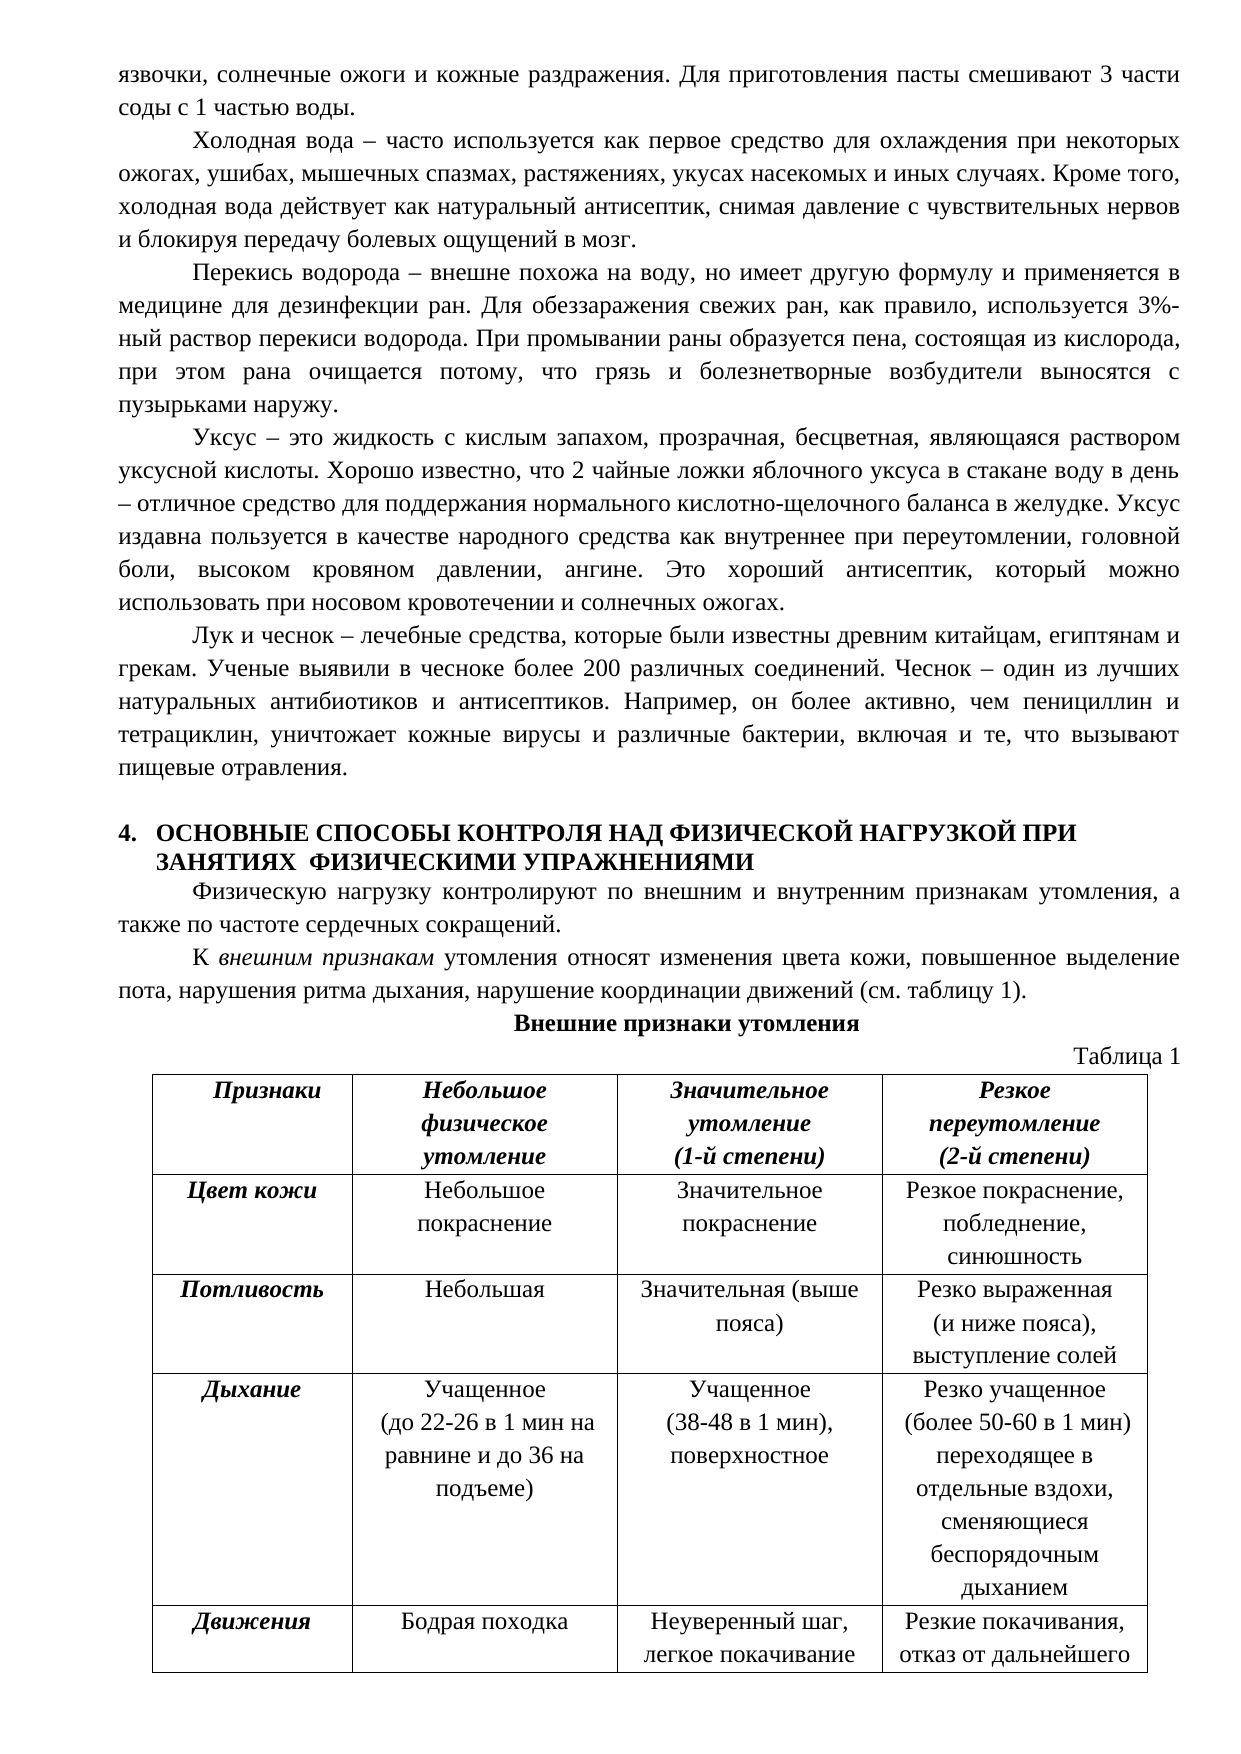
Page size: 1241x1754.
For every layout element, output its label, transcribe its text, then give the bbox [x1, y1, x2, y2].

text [118, 59, 1181, 121]
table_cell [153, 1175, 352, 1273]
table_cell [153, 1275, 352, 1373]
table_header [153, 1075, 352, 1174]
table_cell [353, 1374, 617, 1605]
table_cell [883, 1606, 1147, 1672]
text Уксус – это жидкость с кислым запахом, прозрачная, бесцветная, являющаяся раствором уксусной кислоты. Хорошо известно, что 2 чайные ложки яблочного уксуса в стакане воду в день – отличное средство для поддержания нормального кислотно-щелочного баланса в желудке. Уксус издавна пользуется в качестве народного средства как внутреннее при переутомлении, головной боли, высоком кровяном давлении, ангине. Это хороший антисептик, который можно использовать при носовом кровотечении и солнечных ожогах. [118, 422, 1181, 616]
text Лук и чеснок – лечебные средства, которые были известны древним китайцам, египтянам и грекам. Ученые выявили в чесноке более 200 различных соединений. Чеснок – один из лучших натуральных антибиотиков и антисептиков. Например, он более активно, чем пенициллин и тетрациклин, уничтожает кожные вирусы и различные бактерии, включая и те, что вызывают пищевые отравления. [118, 620, 1181, 781]
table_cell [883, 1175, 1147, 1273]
text Внешние признаки утомления [118, 1008, 1181, 1037]
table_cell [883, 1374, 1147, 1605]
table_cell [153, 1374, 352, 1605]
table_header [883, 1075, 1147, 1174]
text Перекись водорода – внешне похожа на воду, но имеет другую формулу и применяется в медицине для дезинфекции ран. Для обеззаражения свежих ран, как правило, используется 3%-ный раствор перекиси водорода. При промывании раны образуется пена, состоящая из кислорода, при этом рана очищается потому, что грязь и болезнетворные возбудители выносятся с пузырьками наружу. [118, 257, 1181, 418]
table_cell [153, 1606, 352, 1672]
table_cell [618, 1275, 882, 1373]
text Физическую нагрузку контролируют по внешним и внутренним признакам утомления, а также по частоте сердечных сокращений. [118, 876, 1181, 938]
text К внешним признакам утомления относят изменения цвета кожи, повышенное выделение пота, нарушения ритма дыхания, нарушение координации движений (см. таблицу 1). [118, 942, 1181, 1004]
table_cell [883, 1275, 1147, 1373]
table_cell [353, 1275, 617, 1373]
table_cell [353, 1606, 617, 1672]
text Холодная вода – часто используется как первое средство для охлаждения при некоторых ожогах, ушибах, мышечных спазмах, растяжениях, укусах насекомых и иных случаях. Кроме того, холодная вода действует как натуральный антисептик, снимая давление с чувствительных нервов и блокируя передачу болевых ощущений в мозг. [118, 125, 1181, 253]
list ОСНОВНЫЕ СПОСОБЫ КОНТРОЛЯ НАД ФИЗИЧЕСКОЙ НАГРУЗКОЙ ПРИ ЗАНЯТИЯХ ФИЗИЧЕСКИМИ УПРАЖНЕНИЯМИ [118, 818, 1181, 876]
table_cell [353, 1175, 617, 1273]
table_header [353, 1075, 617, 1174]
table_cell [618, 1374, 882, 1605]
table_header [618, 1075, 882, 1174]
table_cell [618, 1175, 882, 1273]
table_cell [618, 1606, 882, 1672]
text Таблица 1 [118, 1041, 1181, 1070]
